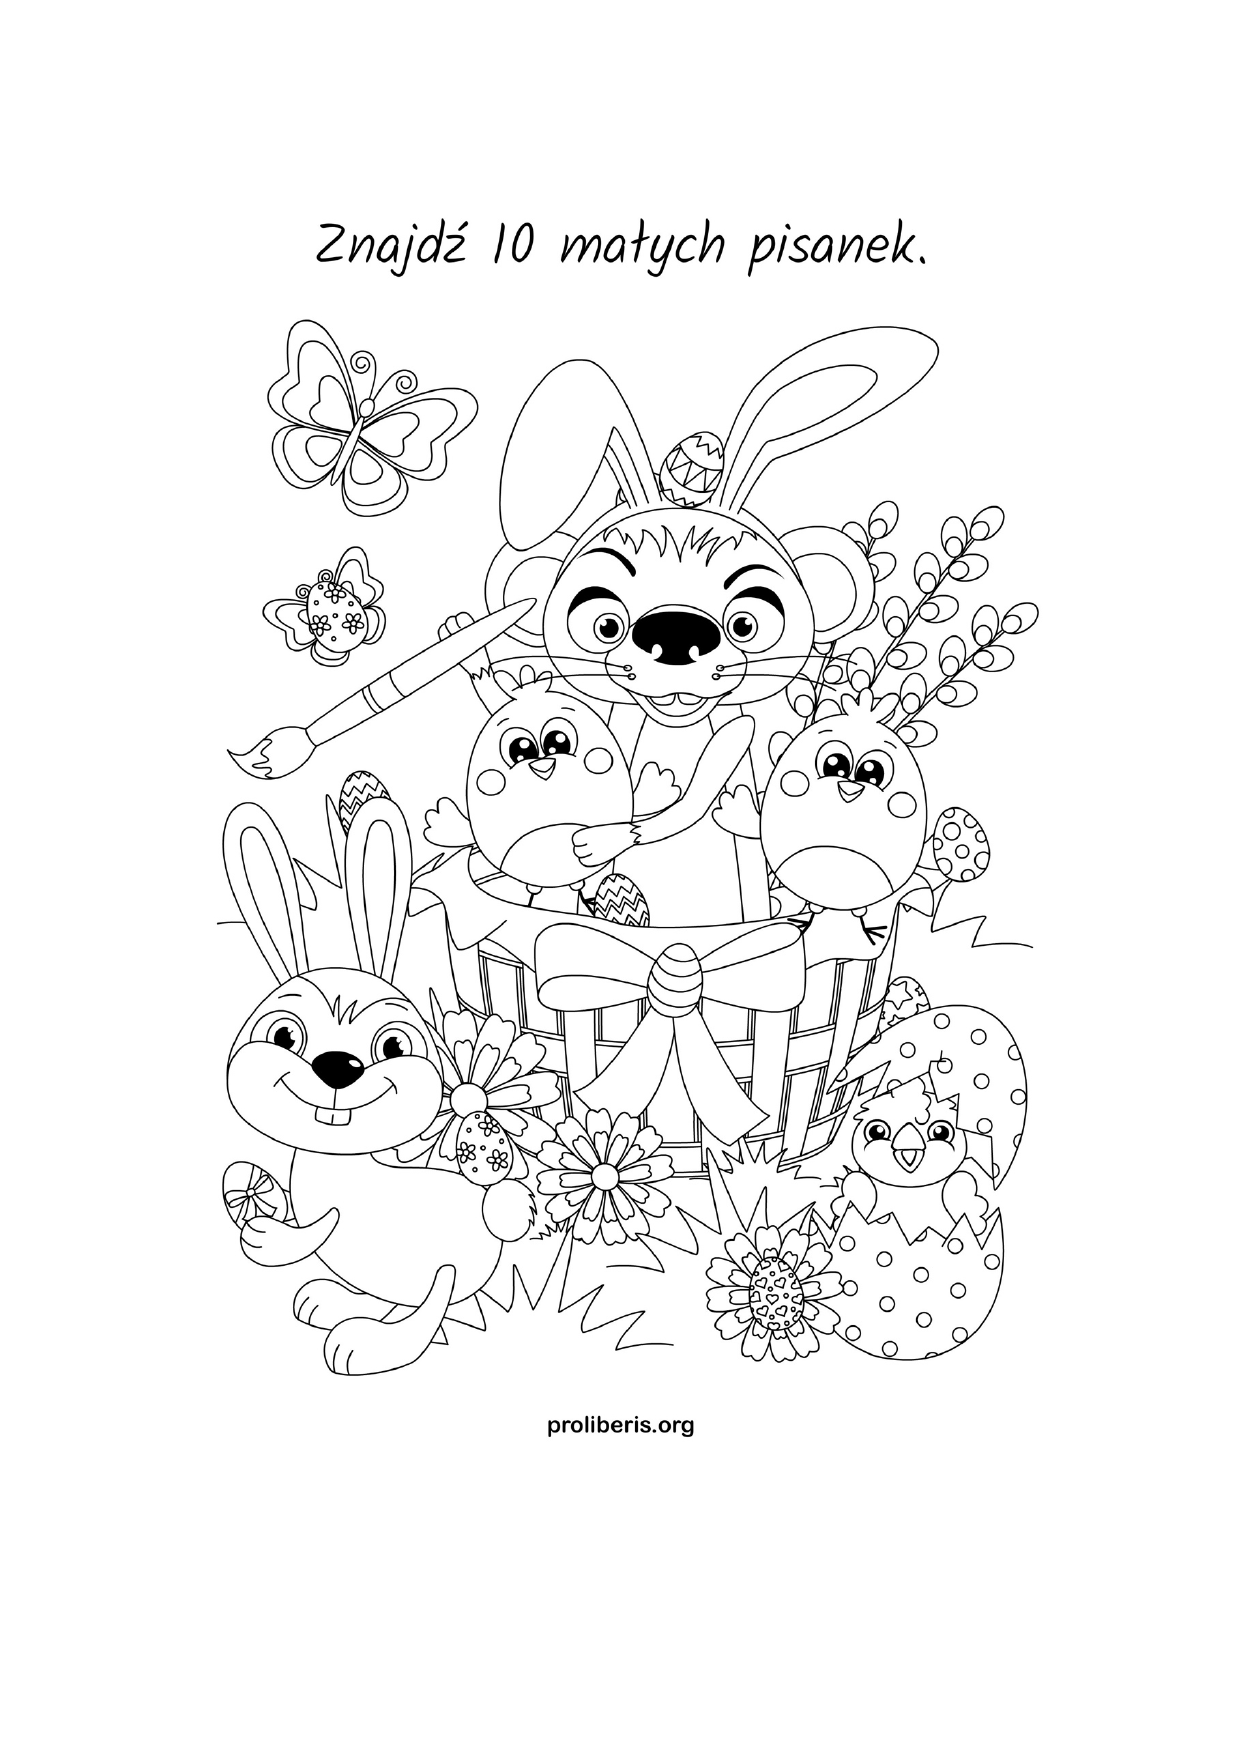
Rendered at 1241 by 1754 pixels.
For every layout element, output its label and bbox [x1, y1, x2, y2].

picture [147, 147, 1092, 1484]
